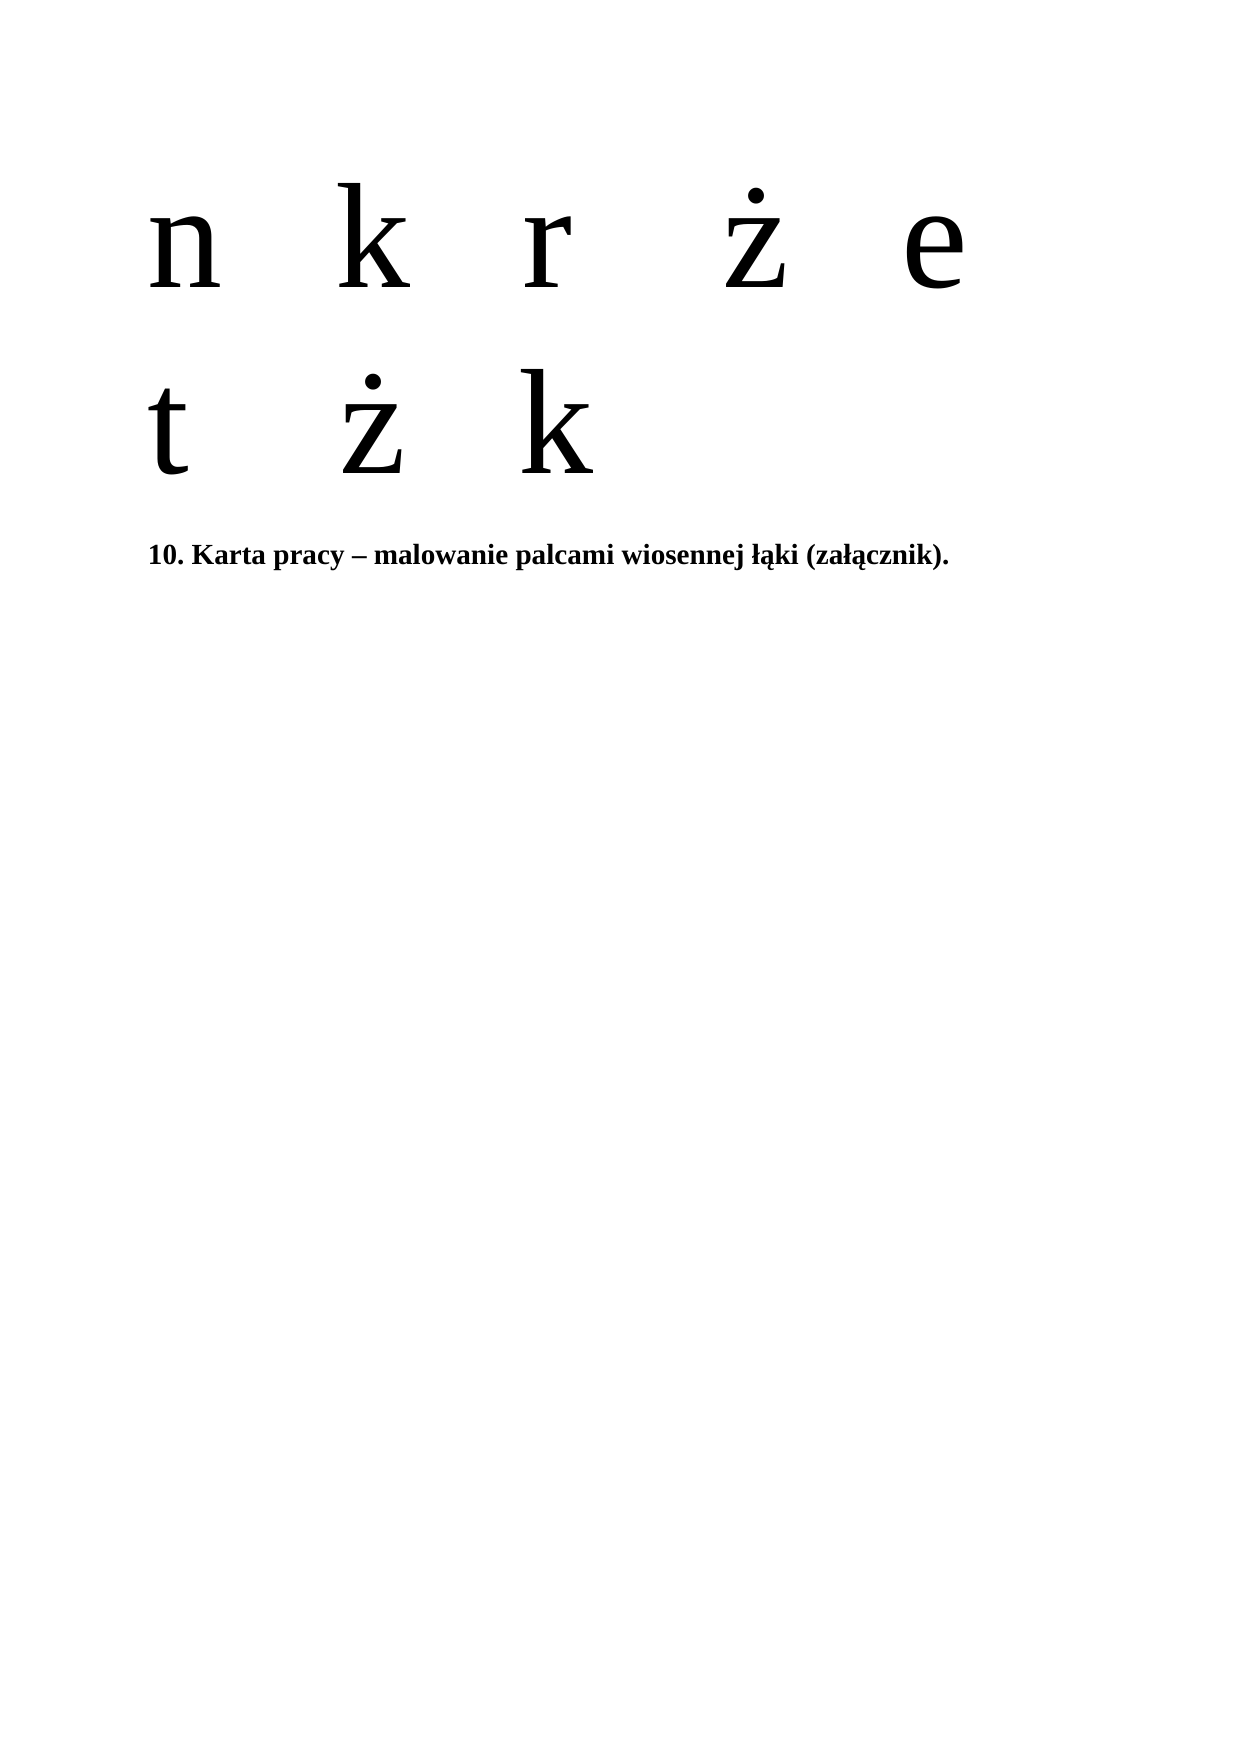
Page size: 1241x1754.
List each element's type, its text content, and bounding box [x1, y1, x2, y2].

text 10. Karta pracy – malowanie palcami wiosennej łąki (załącznik). [148, 537, 1093, 570]
text n k r ż e t ż k [148, 148, 1093, 506]
